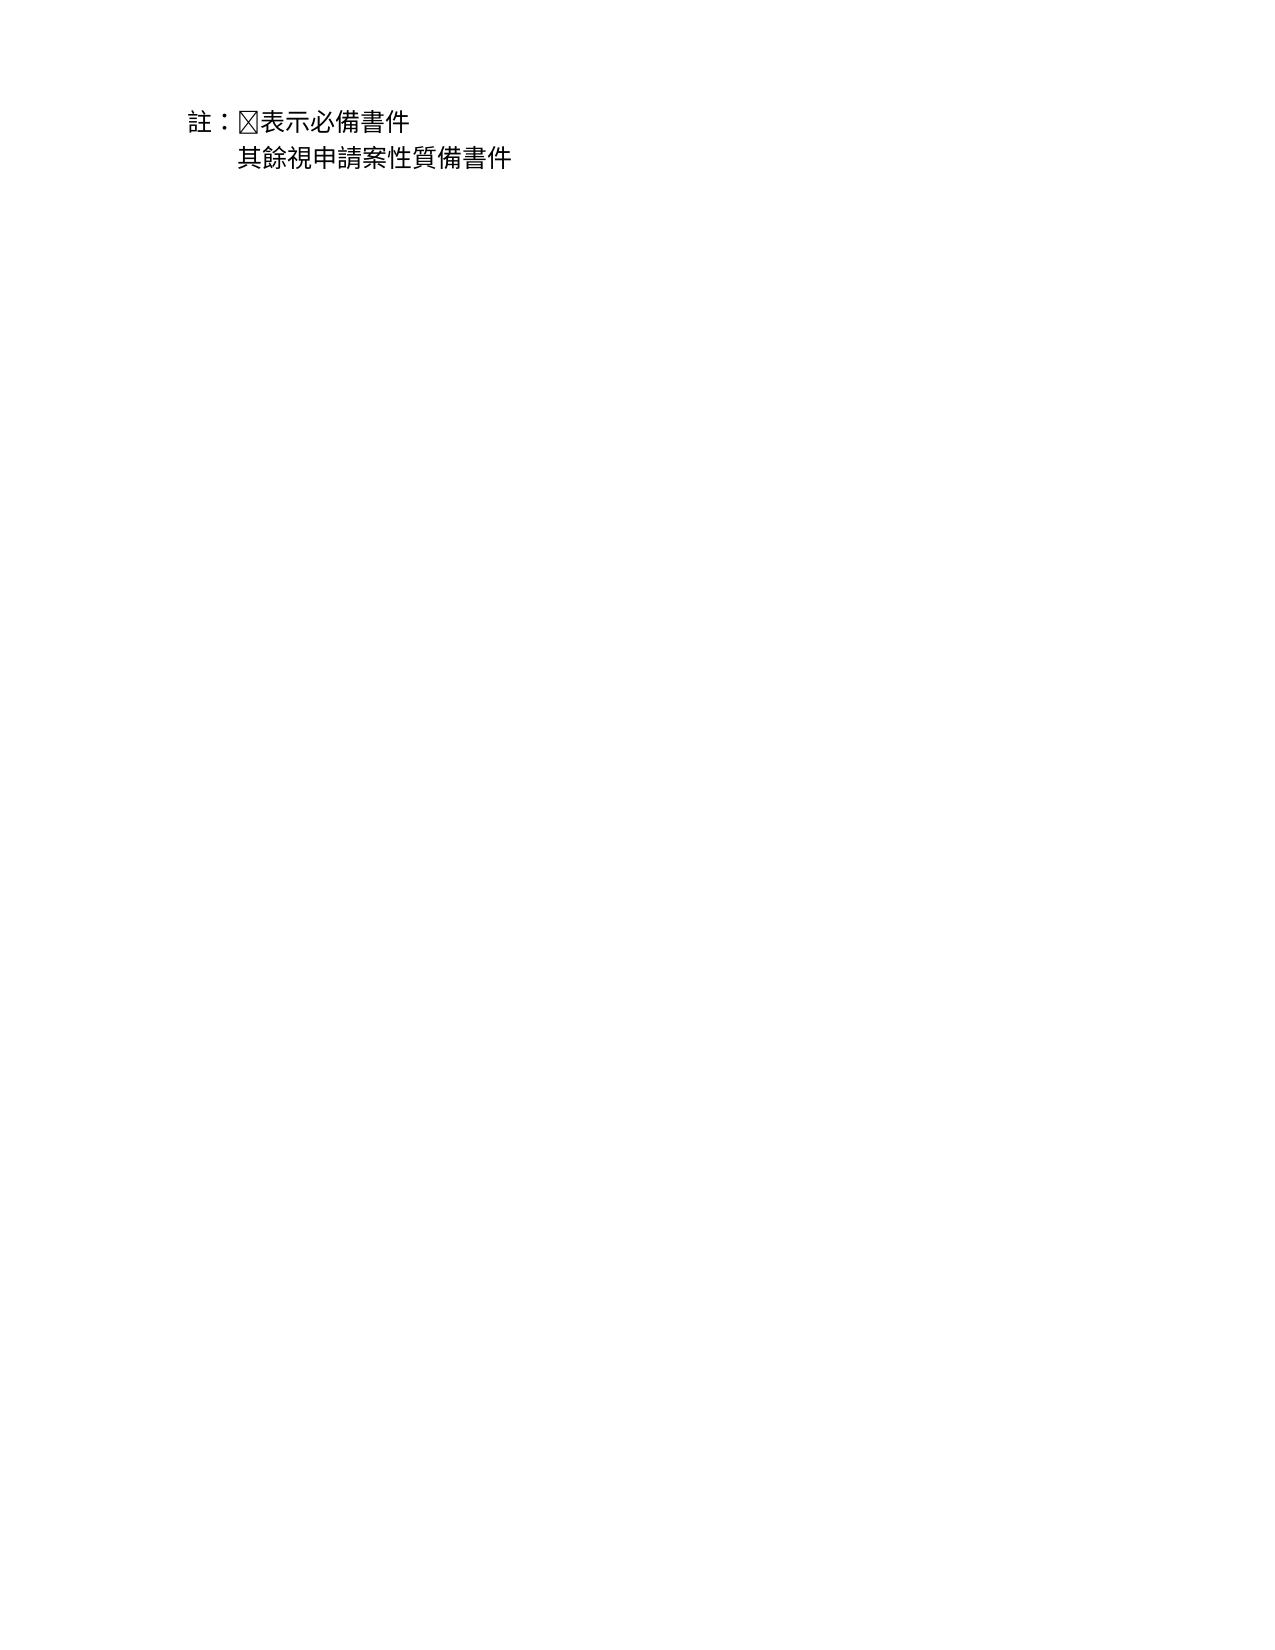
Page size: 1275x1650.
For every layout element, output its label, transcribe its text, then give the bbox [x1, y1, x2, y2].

text 註：表示必備書件 [187, 103, 1087, 139]
text 其餘視申請案性質備書件 [187, 139, 1087, 175]
